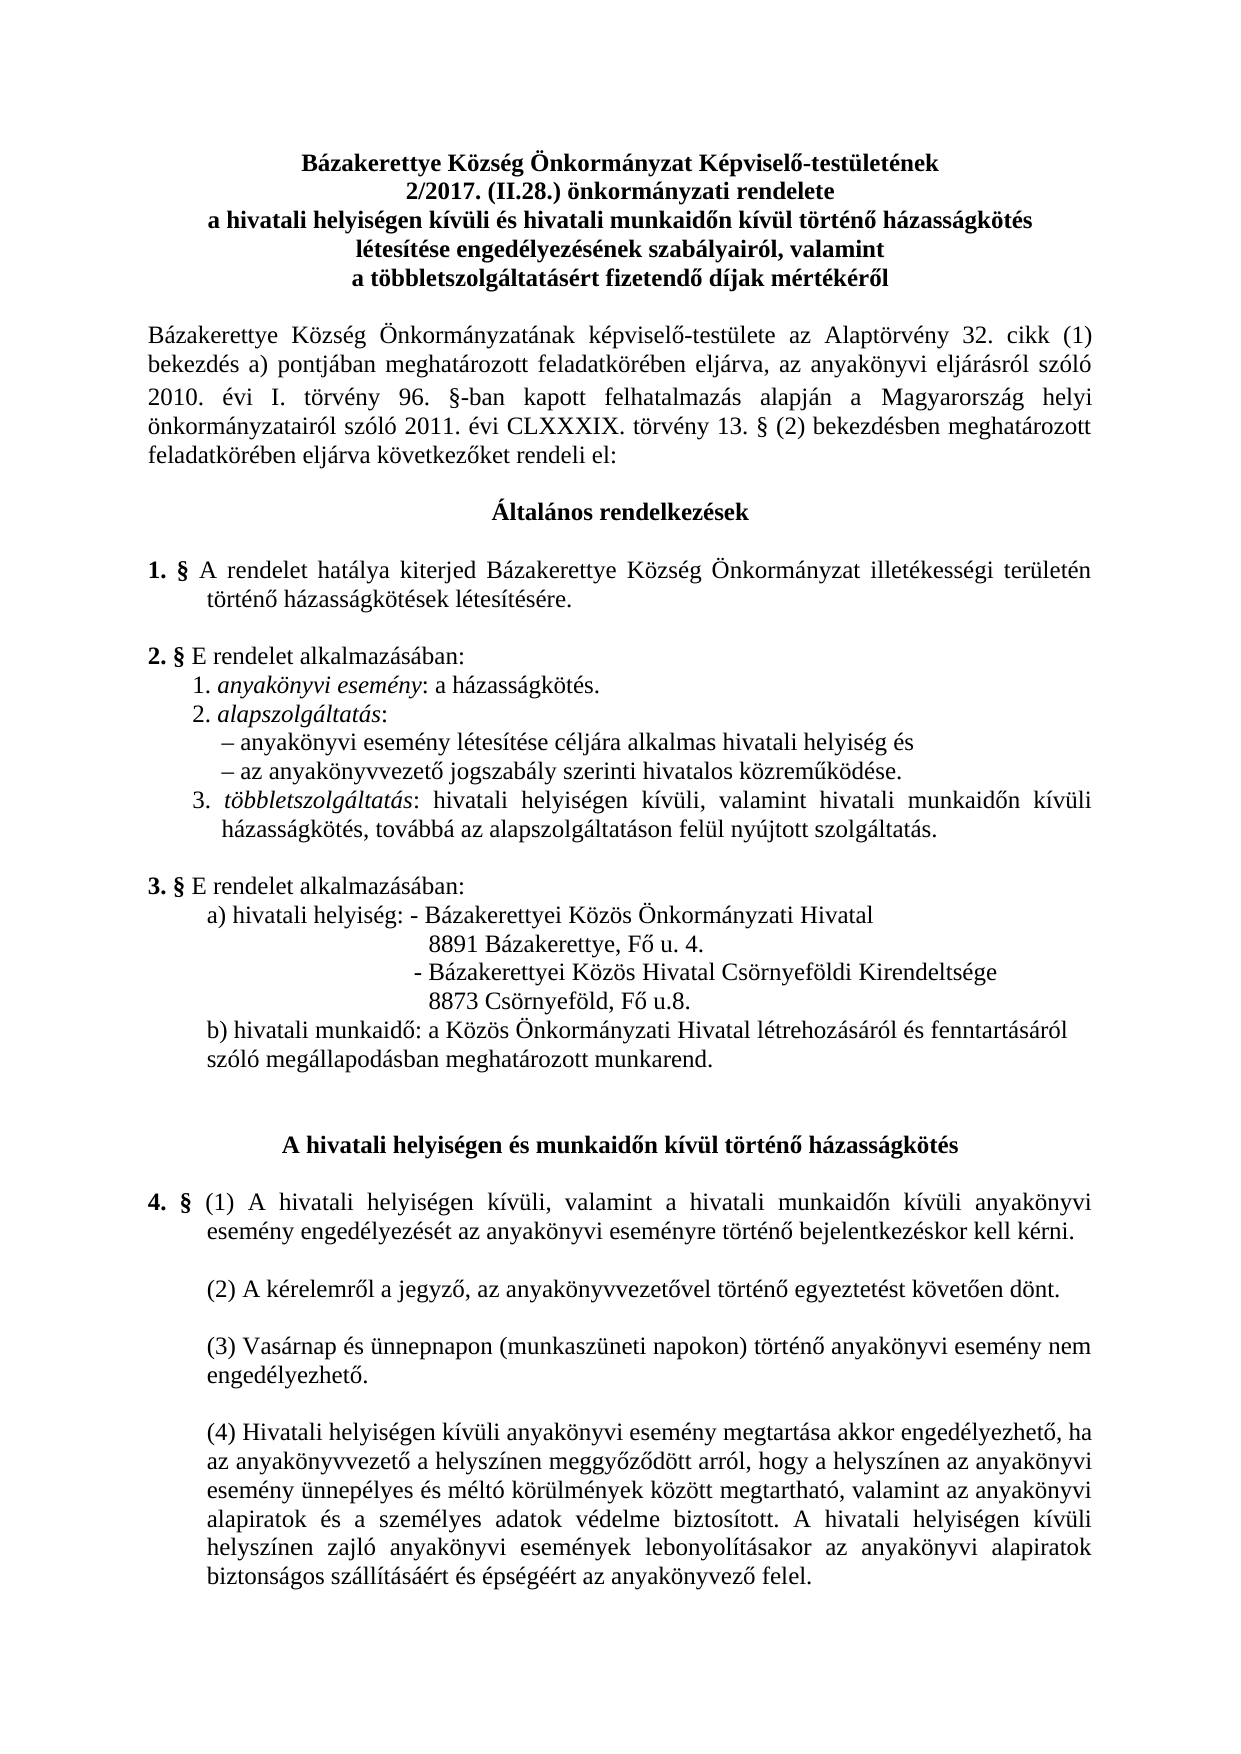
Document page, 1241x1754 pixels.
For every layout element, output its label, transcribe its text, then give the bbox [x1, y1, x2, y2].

text 4. § (1) A hivatali helyiségen kívüli, valamint a hivatali munkaidőn kívüli anyakönyvi esemény engedélyezését az anyakönyvi eseményre történő bejelentkezéskor kell kérni. [148, 1187, 1093, 1245]
text (3) Vasárnap és ünnepnapon (munkaszüneti napokon) történő anyakönyvi esemény nem engedélyezhető. [207, 1331, 1093, 1389]
text Általános rendelkezések [148, 497, 1093, 526]
text b) hivatali munkaidő: a Közös Önkormányzati Hivatal létrehozásáról és fenntartásáról szóló megállapodásban meghatározott munkarend. [207, 1015, 1093, 1072]
text – az anyakönyvvezető jogszabály szerinti hivatalos közreműködése. [221, 756, 1093, 785]
text Bázakerettye Község Önkormányzatának képviselő-testülete az Alaptörvény 32. cikk (1) bekezdés a) pontjában meghatározott feladatkörében eljárva, az anyakönyvi eljárásról szóló 2010. évi I. törvény 96. §-ban kapott felhatalmazás alapján a Magyarország helyi önkormányzatairól szóló 2011. évi CLXXXIX. törvény 13. § (2) bekezdésben meghatározott feladatkörében eljárva következőket rendeli el: [148, 320, 1093, 469]
text (4) Hivatali helyiségen kívüli anyakönyvi esemény megtartása akkor engedélyezhető, ha az anyakönyvvezető a helyszínen meggyőződött arról, hogy a helyszínen az anyakönyvi esemény ünnepélyes és méltó körülmények között megtartható, valamint az anyakönyvi alapiratok és a személyes adatok védelme biztosított. A hivatali helyiségen kívüli helyszínen zajló anyakönyvi események lebonyolításakor az anyakönyvi alapiratok biztonságos szállításáért és épségéért az anyakönyvező felel. [207, 1417, 1093, 1590]
text 1. anyakönyvi esemény: a házasságkötés. [192, 670, 1093, 699]
text a többletszolgáltatásért fizetendő díjak mértékéről [148, 263, 1093, 291]
text – anyakönyvi esemény létesítése céljára alkalmas hivatali helyiség és [221, 727, 1093, 756]
text 8873 Csörnyeföld, Fő u.8. [428, 986, 1093, 1015]
text - Bázakerettyei Közös Hivatal Csörnyeföldi Kirendeltsége [413, 957, 1093, 986]
text A hivatali helyiségen és munkaidőn kívül történő házasságkötés [148, 1130, 1093, 1159]
text 2. alapszolgáltatás: [192, 699, 1093, 727]
text 2. § E rendelet alkalmazásában: [148, 641, 1093, 670]
text (2) A kérelemről a jegyző, az anyakönyvvezetővel történő egyeztetést követően dönt. [148, 1274, 1093, 1302]
text a) hivatali helyiség: - Bázakerettyei Közös Önkormányzati Hivatal [207, 900, 1093, 929]
text 1. § A rendelet hatálya kiterjed Bázakerettye Község Önkormányzat illetékességi területén történő házasságkötések létesítésére. [148, 555, 1093, 612]
text 3. többletszolgáltatás: hivatali helyiségen kívüli, valamint hivatali munkaidőn kívüli házasságkötés, továbbá az alapszolgáltatáson felül nyújtott szolgáltatás. [192, 785, 1093, 842]
text 2/2017. (II.28.) önkormányzati rendelete [148, 176, 1093, 205]
text 3. § E rendelet alkalmazásában: [148, 871, 1093, 900]
text 8891 Bázakerettye, Fő u. 4. [207, 929, 1093, 957]
text Bázakerettye Község Önkormányzat Képviselő-testületének [148, 148, 1093, 176]
text létesítése engedélyezésének szabályairól, valamint [148, 234, 1093, 263]
text a hivatali helyiségen kívüli és hivatali munkaidőn kívül történő házasságkötés [148, 205, 1093, 234]
